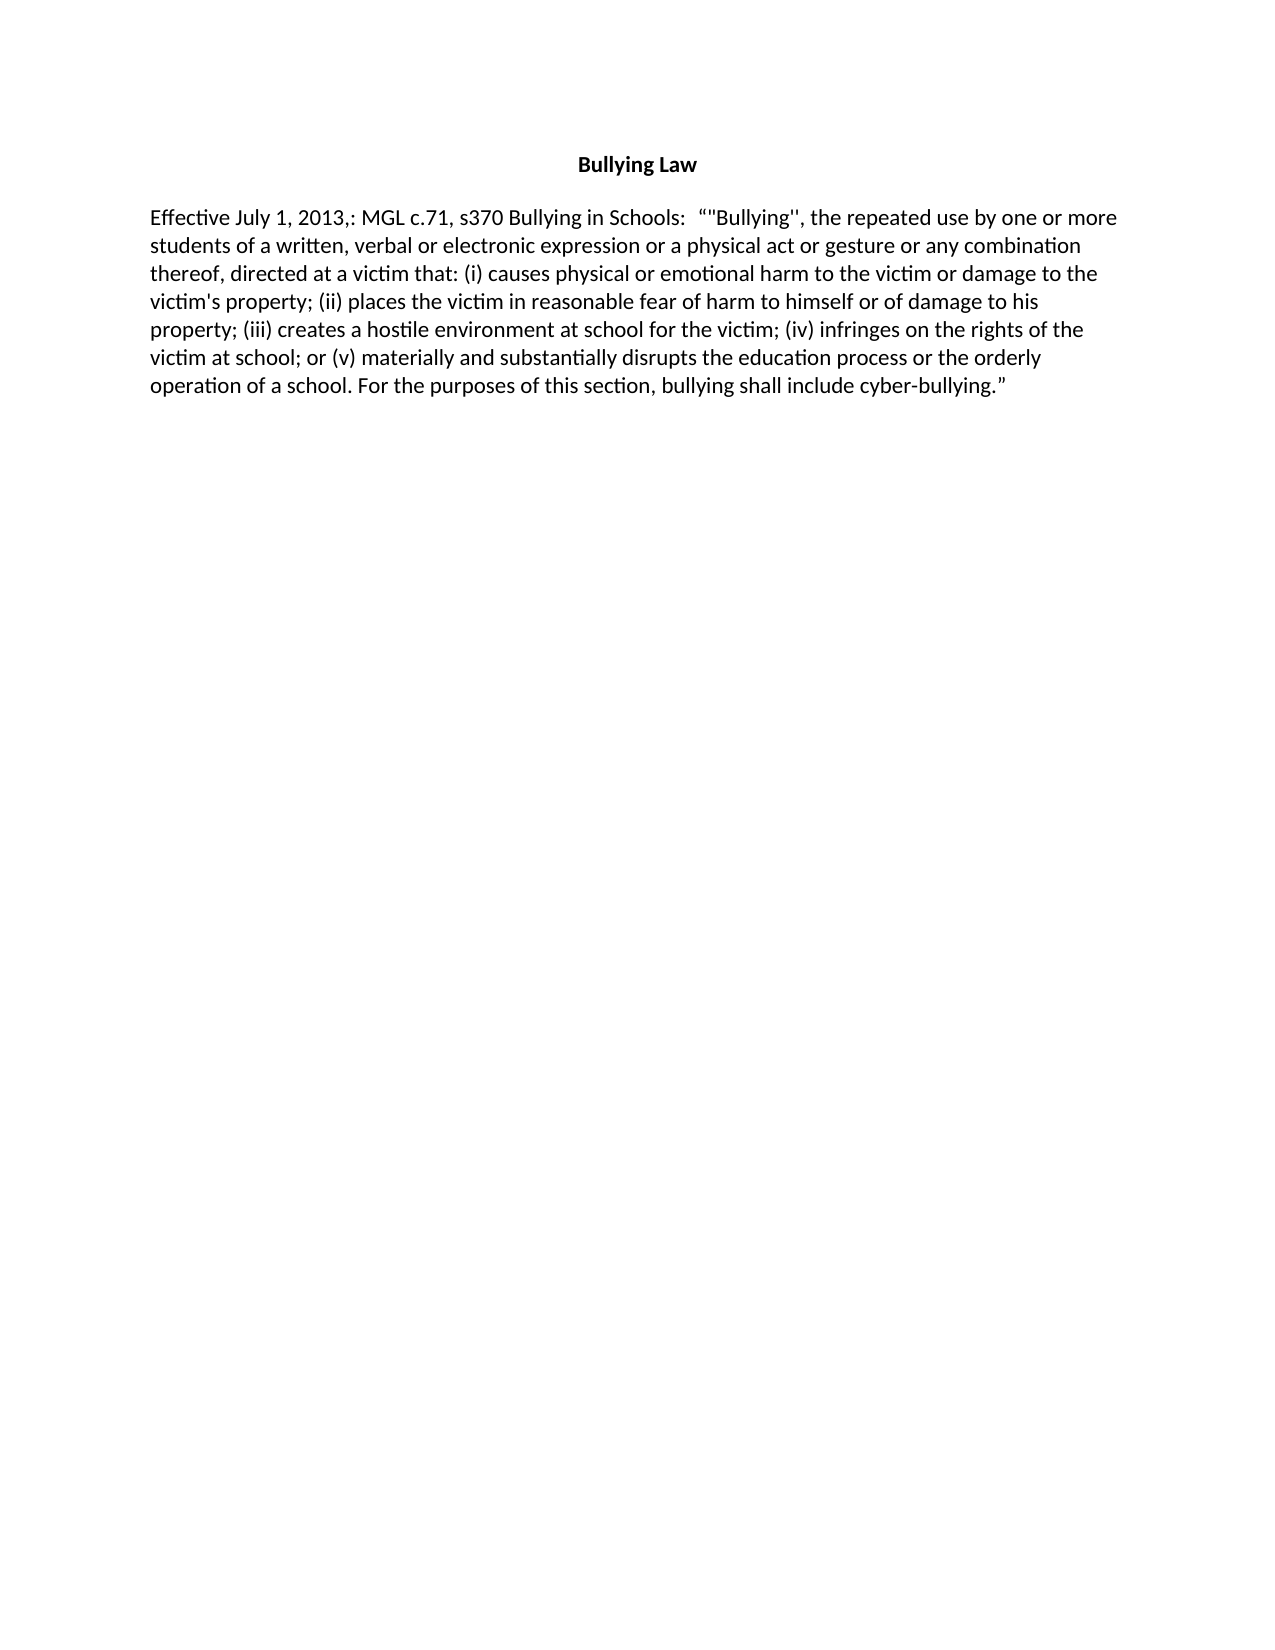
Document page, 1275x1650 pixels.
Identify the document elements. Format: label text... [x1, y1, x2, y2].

text Effective July 1, 2013,: MGL c.71, s370 Bullying in Schools: “"Bullying'', the repeated use by one or more students of a written, verbal or electronic expression or a physical act or gesture or any combination thereof, directed at a victim that: (i) causes physical or emotional harm to the victim or damage to the victim's property; (ii) places the victim in reasonable fear of harm to himself or of damage to his property; (iii) creates a hostile environment at school for the victim; (iv) infringes on the rights of the victim at school; or (v) materially and substantially disrupts the education process or the orderly operation of a school. For the purposes of this section, bullying shall include cyber-bullying.” [150, 203, 1125, 399]
text Bullying Law [150, 150, 1125, 178]
